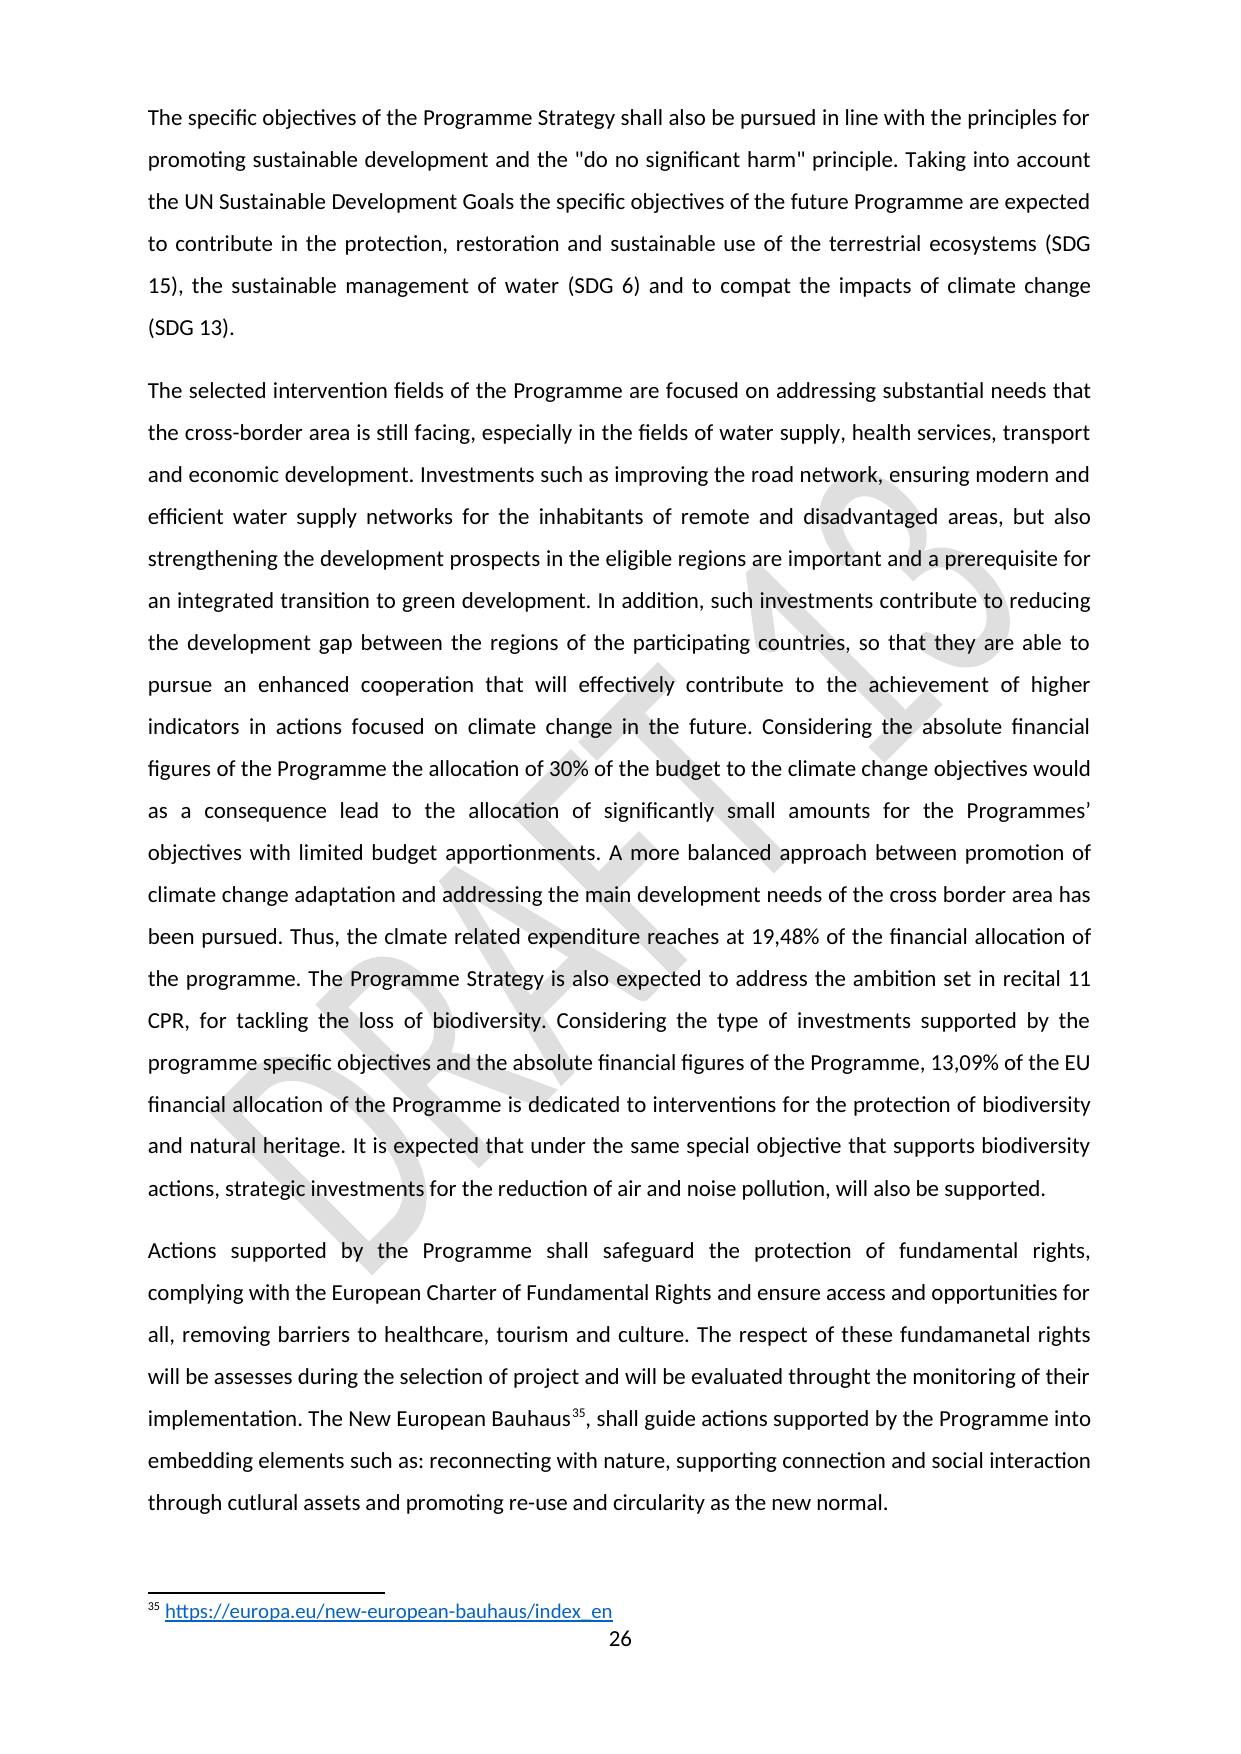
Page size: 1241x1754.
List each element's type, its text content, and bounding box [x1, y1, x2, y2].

text Actions supported by the Programme shall safeguard the protection of fundamental rights, complying with the European Charter of Fundamental Rights and ensure access and opportunities for all, removing barriers to healthcare, tourism and culture. The respect of these fundamanetal rights will be assesses during the selection of project and will be evaluated throught the monitoring of their implementation. The New European Bauhaus, shall guide actions supported by the Programme into embedding elements such as: reconnecting with nature, supporting connection and social interaction through cutlural assets and promoting re-use and circularity as the new normal. [148, 1236, 1092, 1516]
text The specific objectives of the Programme Strategy shall also be pursued in line with the principles for promoting sustainable development and the "do no significant harm" principle. Taking into account the UN Sustainable Development Goals the specific objectives of the future Programme are expected to contribute in the protection, restoration and sustainable use of the terrestrial ecosystems (SDG 15), the sustainable management of water (SDG 6) and to compat the impacts of climate change (SDG 13). [148, 103, 1092, 341]
text The selected intervention fields of the Programme are focused on addressing substantial needs that the cross-border area is still facing, especially in the fields of water supply, health services, transport and economic development. Investments such as improving the road network, ensuring modern and efficient water supply networks for the inhabitants of remote and disadvantaged areas, but also strengthening the development prospects in the eligible regions are important and a prerequisite for an integrated transition to green development. In addition, such investments contribute to reducing the development gap between the regions of the participating countries, so that they are able to pursue an enhanced cooperation that will effectively contribute to the achievement of higher indicators in actions focused on climate change in the future. Considering the absolute financial figures of the Programme the allocation of 30% of the budget to the climate change objectives would as a consequence lead to the allocation of significantly small amounts for the Programmes’ objectives with limited budget apportionments. A more balanced approach between promotion of climate change adaptation and addressing the main development needs of the cross border area has been pursued. Thus, the clmate related expenditure reaches at 19,48% of the financial allocation of the programme. The Programme Strategy is also expected to address the ambition set in recital 11 CPR, for tackling the loss of biodiversity. Considering the type of investments supported by the programme specific objectives and the absolute financial figures of the Programme, 13,09% of the EU financial allocation of the Programme is dedicated to interventions for the protection of biodiversity and natural heritage. It is expected that under the same special objective that supports biodiversity actions, strategic investments for the reduction of air and noise pollution, will also be supported. [148, 376, 1092, 1202]
